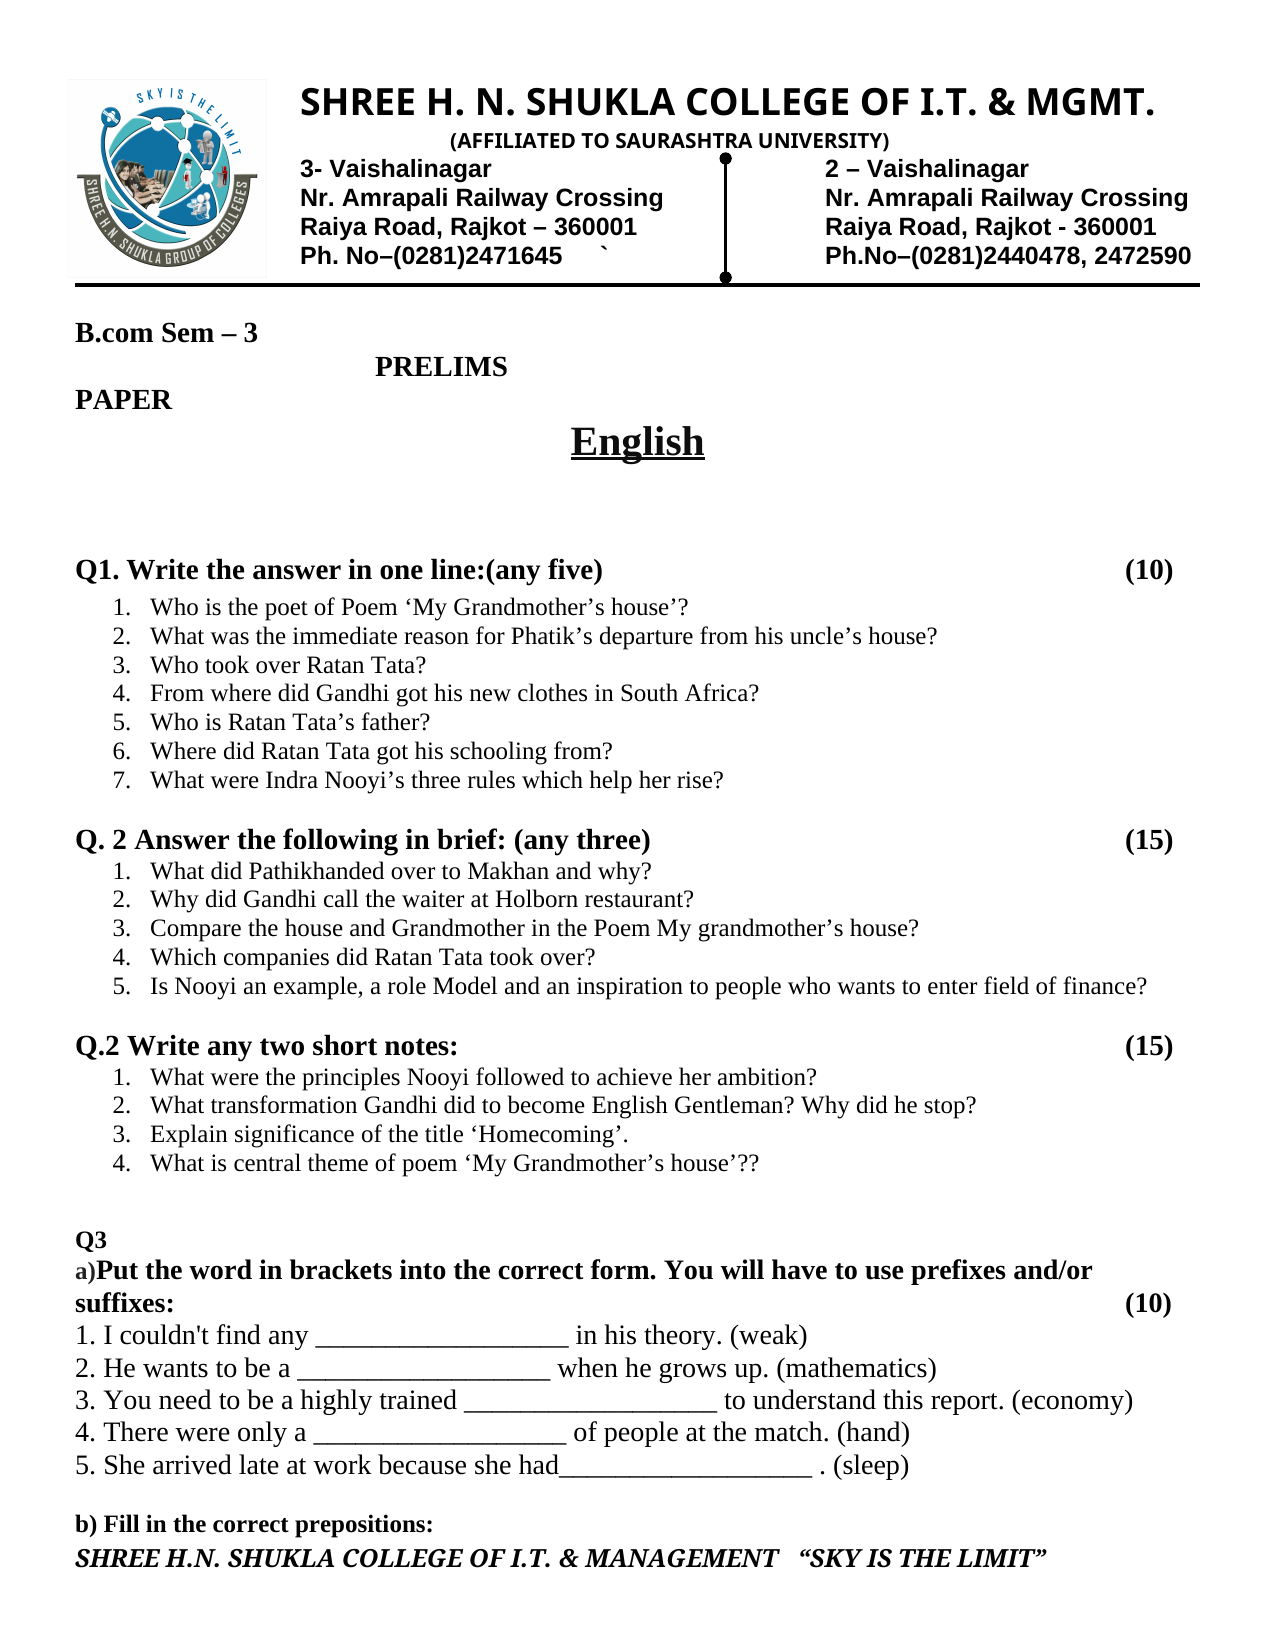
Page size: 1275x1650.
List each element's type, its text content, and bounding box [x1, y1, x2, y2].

list Why did Gandhi call the waiter at Holborn restaurant? [112, 884, 1200, 913]
list Who is Ratan Tata’s father? [112, 707, 1200, 736]
list What were the principles Nooyi followed to achieve her ambition? [112, 1062, 1200, 1091]
list Who is the poet of Poem ‘My Grandmother’s house’? [112, 592, 1200, 621]
text B.com Sem – 3 PRELIMS PAPER [75, 315, 600, 416]
text 4. There were only a __________________ of people at the match. (hand) [75, 1415, 1200, 1448]
text a)Put the word in brackets into the correct form. You will have to use prefixes and/or suffixes: (10) [75, 1253, 1200, 1318]
list Compare the house and Grandmother in the Poem My grandmother’s house? [112, 913, 1200, 942]
text Q.2 Write any two short notes: (15) [75, 1028, 1200, 1062]
list Is Nooyi an example, a role Model and an inspiration to people who wants to enter field of finance? [112, 971, 1200, 999]
list Explain significance of the title ‘Homecoming’. [112, 1119, 1200, 1148]
list Which companies did Ratan Tata took over? [112, 942, 1200, 971]
list What did Pathikhanded over to Makhan and why? [112, 856, 1200, 884]
list What was the immediate reason for Phatik’s departure from his uncle’s house? [112, 621, 1200, 650]
picture [67, 79, 267, 278]
list From where did Gandhi got his new clothes in South Africa? [112, 678, 1200, 707]
list Who took over Ratan Tata? [112, 650, 1200, 678]
text English [75, 416, 1200, 464]
text Q. 2 Answer the following in brief: (any three) (15) [75, 822, 1200, 856]
text 2. He wants to be a __________________ when he grows up. (mathematics) [75, 1351, 1200, 1383]
text 5. She arrived late at work because she had__________________ . (sleep) [75, 1448, 1200, 1480]
text 1. I couldn't find any __________________ in his theory. (weak) [75, 1318, 1200, 1351]
text 3. You need to be a highly trained __________________ to understand this report. (economy) [75, 1383, 1200, 1415]
text Q3 [75, 1225, 1200, 1253]
list Where did Ratan Tata got his schooling from? [112, 736, 1200, 765]
list What is central theme of poem ‘My Grandmother’s house’?? [112, 1148, 1200, 1177]
text b) Fill in the correct prepositions: [75, 1509, 1200, 1538]
list What transformation Gandhi did to become English Gentleman? Why did he stop? [112, 1091, 1200, 1119]
list What were Indra Nooyi’s three rules which help her rise? [112, 765, 1200, 793]
subtitle Q1. Write the answer in one line:(any five) (10) [75, 552, 1200, 586]
